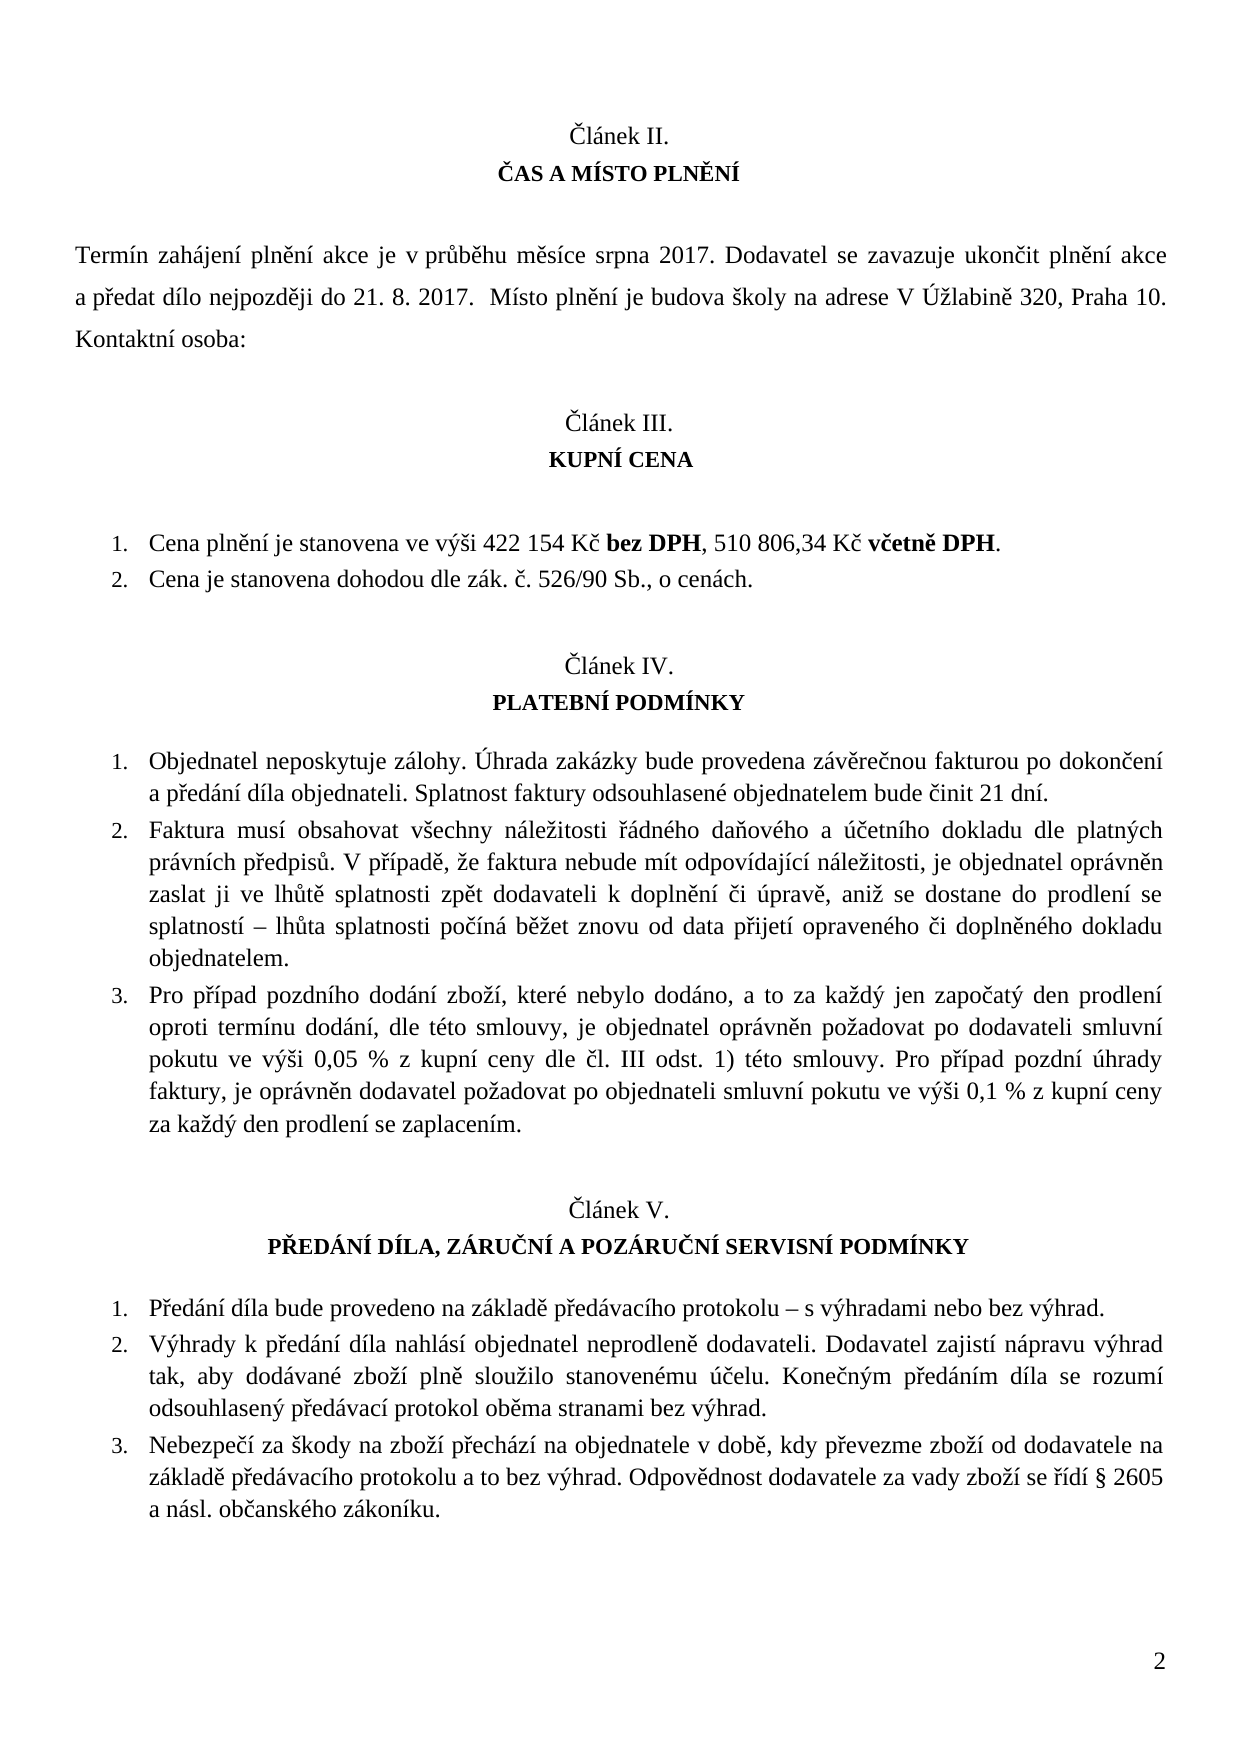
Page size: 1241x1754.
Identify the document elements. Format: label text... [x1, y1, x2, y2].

list Předání díla bude provedeno na základě předávacího protokolu – s výhradami nebo bez výhrad. [111, 1293, 1164, 1322]
list Faktura musí obsahovat všechny náležitosti řádného daňového a účetního dokladu dle platných právních předpisů. V případě, že faktura nebude mít odpovídající náležitosti, je objednatel oprávněn zaslat ji ve lhůtě splatnosti zpět dodavateli k doplnění či úpravě, aniž se dostane do prodlení se splatností – lhůta splatnosti počíná běžet znovu od data přijetí opraveného či doplněného dokladu objednatelem. [111, 815, 1164, 972]
list Nebezpečí za škody na zboží přechází na objednatele v době, kdy převezme zboží od dodavatele na základě předávacího protokolu a to bez výhrad. Odpovědnost dodavatele za vady zboží se řídí § 2605 a násl. občanského zákoníku. [111, 1430, 1164, 1523]
subtitle KUPNÍ CENA [78, 446, 1164, 472]
text Článek II. [75, 121, 1163, 150]
text Článek IV. [75, 651, 1163, 680]
list Pro případ pozdního dodání zboží, které nebylo dodáno, a to za každý jen započatý den prodlení oproti termínu dodání, dle této smlouvy, je objednatel oprávněn požadovat po dodavateli smluvní pokutu ve výši 0,05 % z kupní ceny dle čl. III odst. 1) této smlouvy. Pro případ pozdní úhrady faktury, je oprávněn dodavatel požadovat po objednateli smluvní pokutu ve výši 0,1 % z kupní ceny za každý den prodlení se zaplacením. [111, 980, 1164, 1137]
text Článek V. [75, 1195, 1163, 1224]
list Objednatel neposkytuje zálohy. Úhrada zakázky bude provedena závěrečnou fakturou po dokončení a předání díla objednateli. Splatnost faktury odsouhlasené objednatelem bude činit 21 dní. [111, 746, 1164, 807]
text PŘEDÁNÍ DÍLA, ZÁRUČNÍ A POZÁRUČNÍ SERVISNÍ PODMÍNKY [267, 1233, 1164, 1259]
list Cena je stanovena dohodou dle zák. č. 526/90 Sb., o cenách. [111, 564, 1164, 593]
text Článek III. [75, 408, 1163, 436]
list Výhrady k předání díla nahlásí objednatel neprodleně dodavateli. Dodavatel zajistí nápravu výhrad tak, aby dodávané zboží plně sloužilo stanovenému účelu. Konečným předáním díla se rozumí odsouhlasený předávací protokol oběma stranami bez výhrad. [111, 1329, 1164, 1422]
list Cena plnění je stanovena ve výši 422 154 Kč bez DPH, 510 806,34 Kč včetně DPH. [111, 528, 1164, 557]
subtitle PLATEBNÍ PODMÍNKY [78, 689, 1160, 716]
text ČAS A MÍSTO PLNĚNÍ [134, 160, 979, 186]
text Termín zahájení plnění akce je v průběhu měsíce srpna 2017. Dodavatel se zavazuje ukončit plnění akce a předat dílo nejpozději do 21. 8. 2017. Místo plnění je budova školy na adrese V Úžlabině 320, Praha 10. Kontaktní osoba: [75, 240, 1168, 353]
